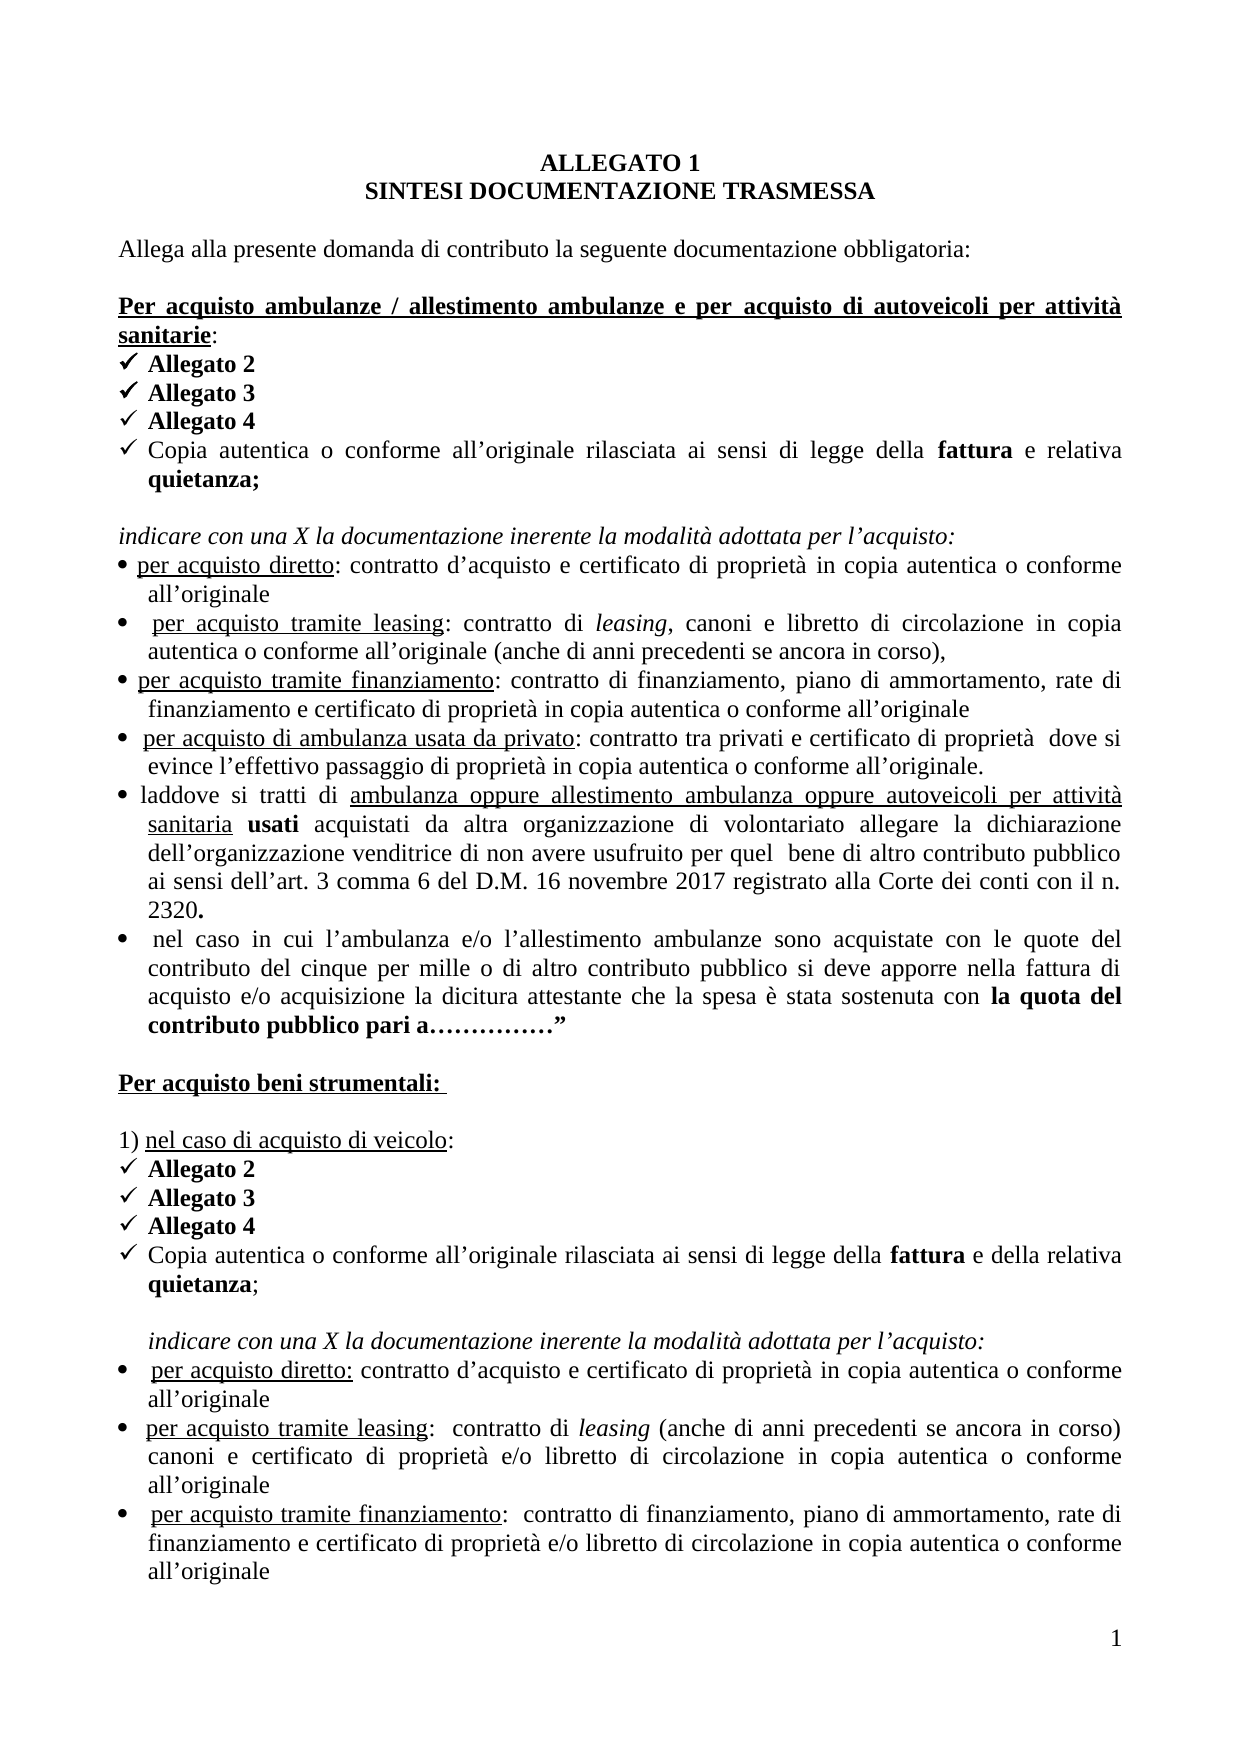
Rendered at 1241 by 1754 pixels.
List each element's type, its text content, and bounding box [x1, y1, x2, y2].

text laddove si tratti di ambulanza oppure allestimento ambulanza oppure autoveicoli per attività sanitaria usati acquistati da altra organizzazione di volontariato allegare la dichiarazione dell’organizzazione venditrice di non avere usufruito per quel bene di altro contributo pubblico ai sensi dell’art. 3 comma 6 del D.M. 16 novembre 2017 registrato alla Corte dei conti con il n. 2320. [118, 780, 1122, 924]
text Per acquisto beni strumentali: [118, 1068, 1122, 1096]
list Copia autentica o conforme all’originale rilasciata ai sensi di legge della fattura e relativa quietanza; [118, 435, 1122, 493]
list Allegato 3 [118, 378, 1122, 406]
text indicare con una X la documentazione inerente la modalità adottata per l’acquisto: [118, 521, 1122, 550]
text per acquisto tramite leasing: contratto di leasing (anche di anni precedenti se ancora in corso) canoni e certificato di proprietà e/o libretto di circolazione in copia autentica o conforme all’originale [118, 1413, 1122, 1499]
text per acquisto tramite finanziamento: contratto di finanziamento, piano di ammortamento, rate di finanziamento e certificato di proprietà in copia autentica o conforme all’originale [118, 665, 1122, 723]
text Allega alla presente domanda di contributo la seguente documentazione obbligatoria: [118, 234, 1122, 263]
text 1) nel caso di acquisto di veicolo: [118, 1125, 1122, 1154]
text nel caso in cui l’ambulanza e/o l’allestimento ambulanze sono acquistate con le quote del contributo del cinque per mille o di altro contributo pubblico si deve apporre nella fattura di acquisto e/o acquisizione la dicitura attestante che la spesa è stata sostenuta con la quota del contributo pubblico pari a……………” [118, 924, 1122, 1039]
text Per acquisto ambulanze / allestimento ambulanze e per acquisto di autoveicoli per attività sanitarie: [118, 318, 1122, 349]
text ALLEGATO 1 [118, 148, 1122, 176]
list Allegato 2 [118, 1154, 1122, 1183]
list Allegato 4 [118, 406, 1122, 435]
text per acquisto di ambulanza usata da privato: contratto tra privati e certificato di proprietà dove si evince l’effettivo passaggio di proprietà in copia autentica o conforme all’originale. [118, 723, 1122, 780]
text per acquisto diretto: contratto d’acquisto e certificato di proprietà in copia autentica o conforme all’originale [118, 1355, 1122, 1413]
list Allegato 3 [118, 1183, 1122, 1211]
text SINTESI DOCUMENTAZIONE TRASMESSA [118, 176, 1122, 205]
list Allegato 2 [118, 349, 1122, 378]
text per acquisto tramite finanziamento: contratto di finanziamento, piano di ammortamento, rate di finanziamento e certificato di proprietà e/o libretto di circolazione in copia autentica o conforme all’originale [118, 1499, 1122, 1585]
text per acquisto tramite leasing: contratto di leasing, canoni e libretto di circolazione in copia autentica o conforme all’originale (anche di anni precedenti se ancora in corso), [118, 608, 1122, 665]
text per acquisto diretto: contratto d’acquisto e certificato di proprietà in copia autentica o conforme all’originale [118, 550, 1122, 608]
text indicare con una X la documentazione inerente la modalità adottata per l’acquisto: [118, 1326, 1122, 1355]
list Allegato 4 [118, 1211, 1122, 1240]
text Per acquisto ambulanze / allestimento ambulanze e per acquisto di autoveicoli per attività sanitarie: [118, 291, 1122, 316]
list Copia autentica o conforme all’originale rilasciata ai sensi di legge della fattura e della relativa quietanza; [118, 1240, 1122, 1298]
